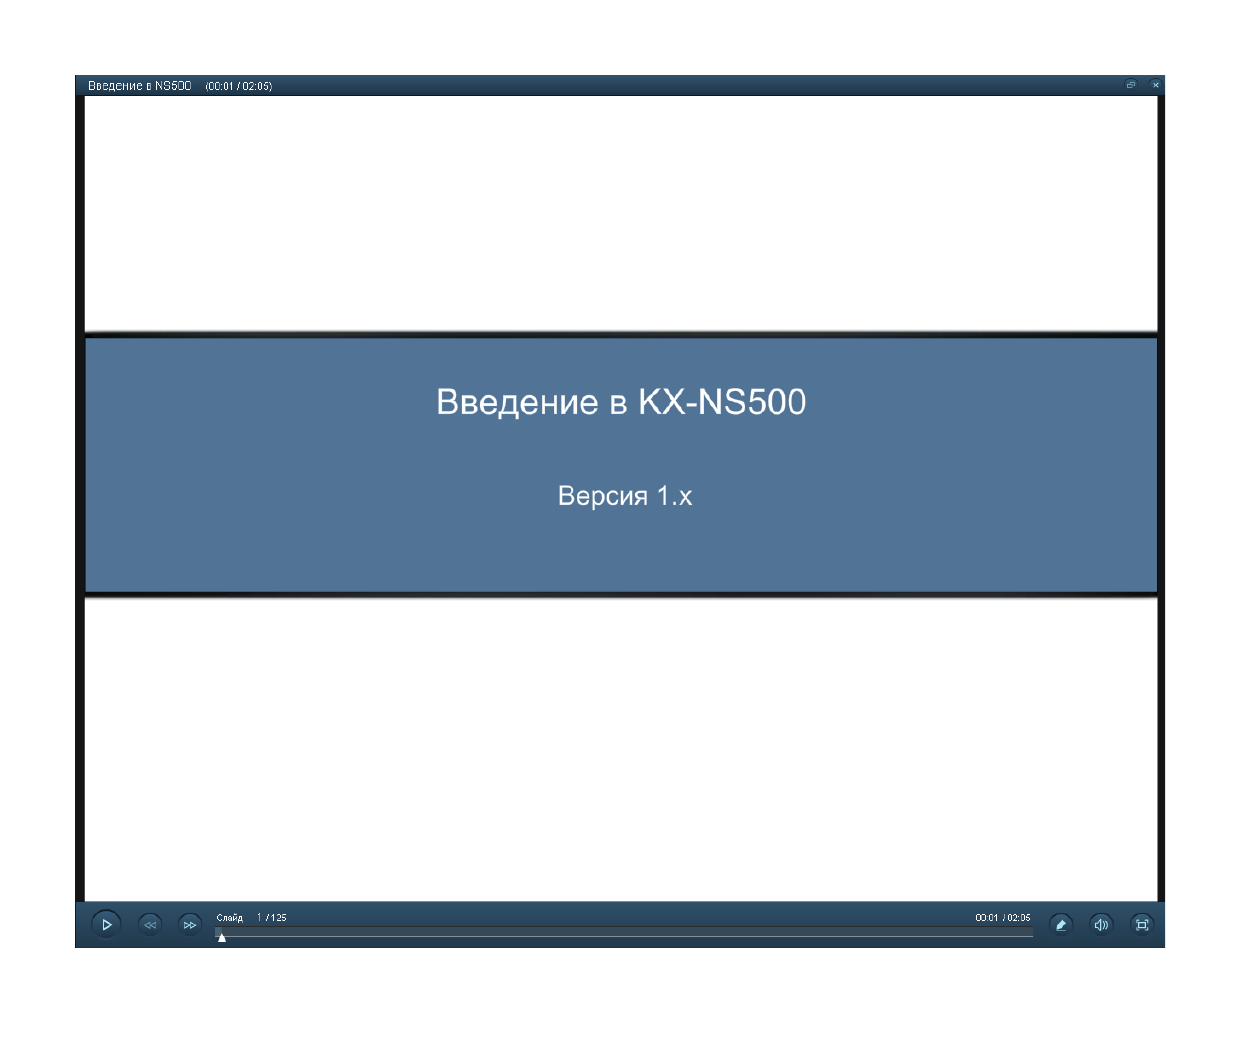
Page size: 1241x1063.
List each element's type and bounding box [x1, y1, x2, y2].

picture [75, 75, 1166, 948]
